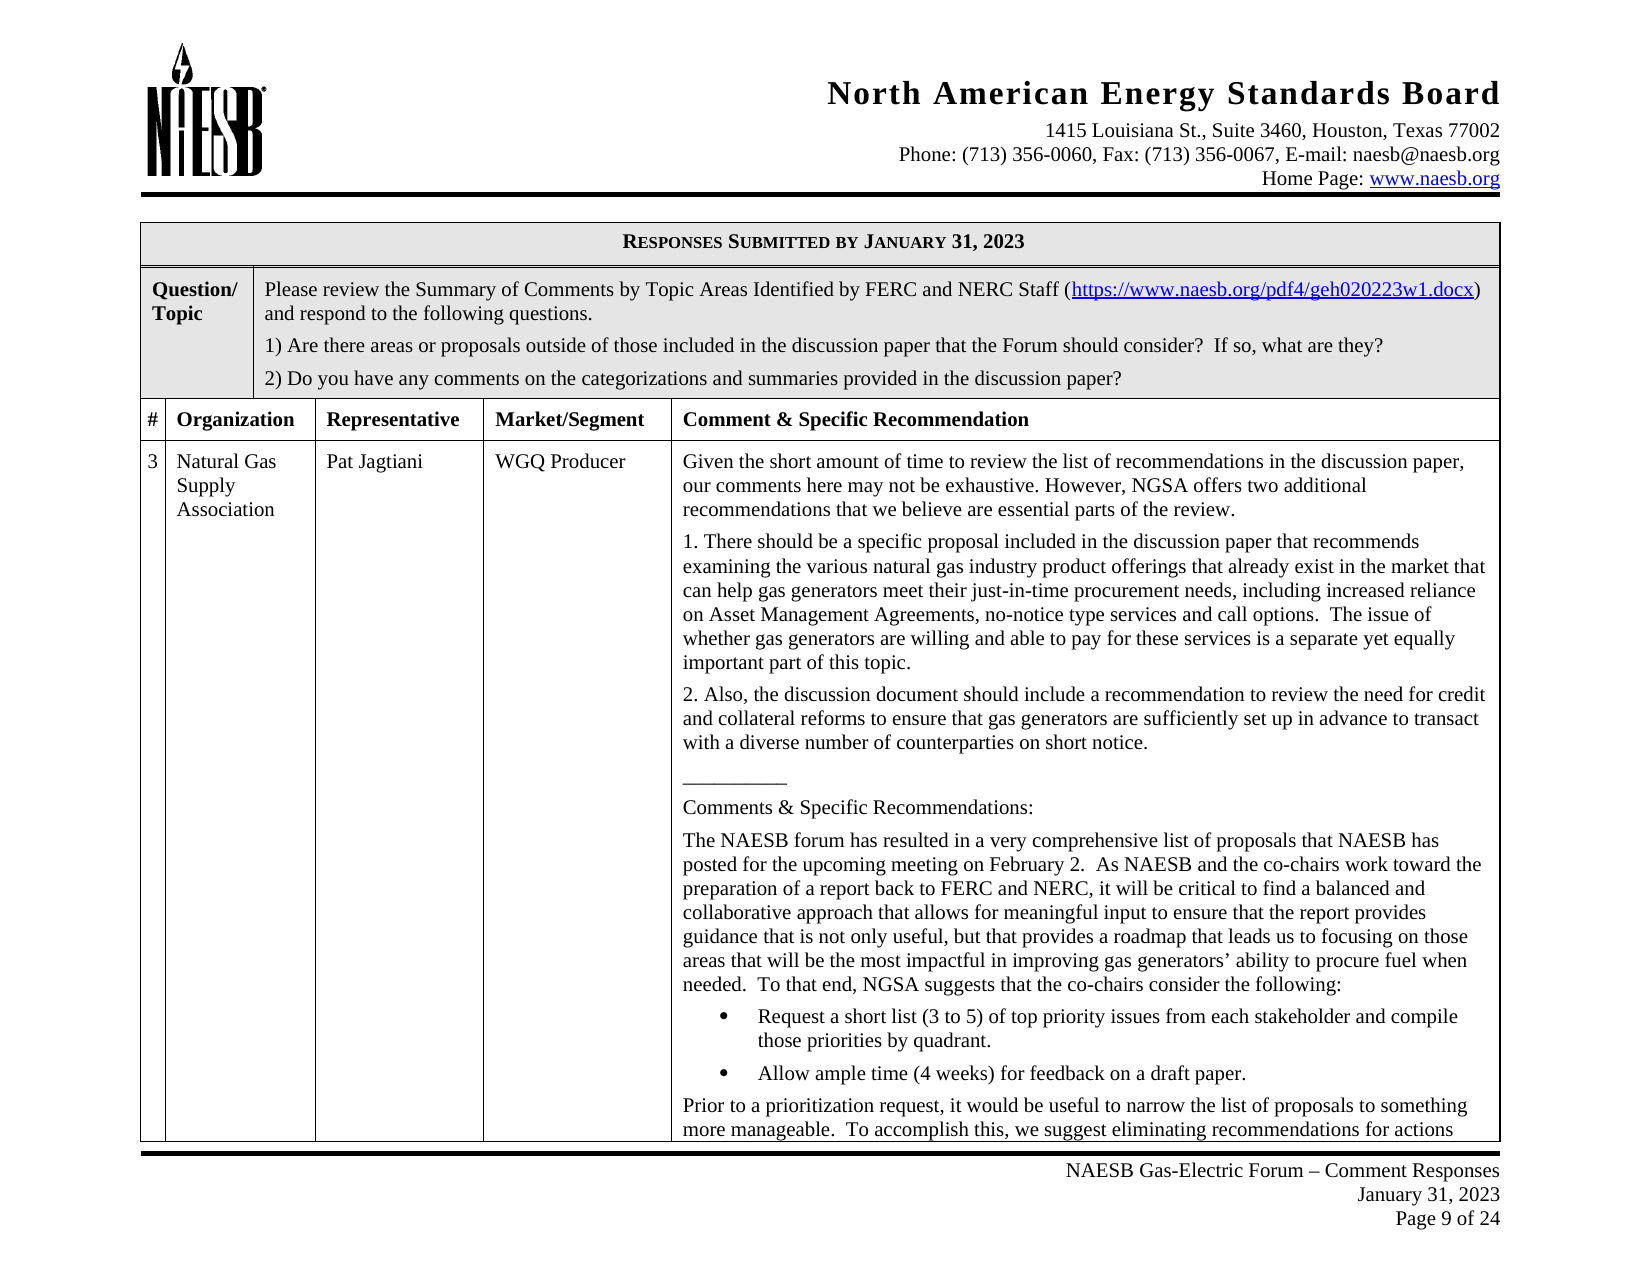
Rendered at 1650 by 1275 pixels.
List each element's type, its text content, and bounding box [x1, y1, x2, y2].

table_cell Representative [316, 399, 483, 439]
table_cell 3 [141, 441, 165, 1141]
table_cell Given the short amount of time to review the list of recommendations in the discussion paper, our comments here may not be exhaustive. However, NGSA offers two additional recommendations that we believe are essential parts of the review. 1. There should be a specific proposal included in the discussion paper that recommends examining the various natural gas industry product offerings that already exist in the market that can help gas generators meet their just-in-time procurement needs, including increased reliance on Asset Management Agreements, no-notice type services and call options. The issue of whether gas generators are willing and able to pay for these services is a separate yet equally important part of this topic. 2. Also, the discussion document should include a recommendation to review the need for credit and collateral reforms to ensure that gas generators are sufficiently set up in advance to transact with a diverse number of counterparties on short notice. __________ Comments & Specific Recommendations: The NAESB forum has resulted in a very comprehensive list of proposals that NAESB has posted for the upcoming meeting on February 2. As NAESB and the co-chairs work toward the preparation of a report back to FERC and NERC, it will be critical to find a balanced and collaborative approach that allows for meaningful input to ensure that the report provides guidance that is not only useful, but that provides a roadmap that leads us to focusing on those areas that will be the most impactful in improving gas generators’ ability to procure fuel when needed. To that end, NGSA suggests that the co-chairs consider the following: Request a short list (3 to 5) of top priority issues from each stakeholder and compile those priorities by quadrant. Allow ample time (4 weeks) for feedback on a draft paper. Prior to a prioritization request, it would be useful to narrow the list of proposals to something more manageable. To accomplish this, we suggest eliminating recommendations for actions that: (1) already exist and/or are already possible (such as LNG call options and weekend scheduling), (2) would have adverse impacts on most gas generation (such as eliminating the no-bump rule), and (3) are not permitted under law (such as reprioritizing customers and disregarding contractual arrangements). Also, it may be helpful to further categorize these topics into: (1) meeting daily needs, (2) meeting needs during critical events, and (3) meeting future gas generation needs (due to increased ramping requirements to support growth in variables energy resource integration). [672, 441, 1499, 1141]
table_cell Question/Topic [141, 268, 253, 398]
table_cell WGQ Producer [484, 441, 671, 1141]
table_cell Please review the Summary of Comments by Topic Areas Identified by FERC and NERC Staff (https://www.naesb.org/pdf4/geh020223w1.docx) and respond to the following questions. 1) Are there areas or proposals outside of those included in the discussion paper that the Forum should consider? If so, what are they? 2) Do you have any comments on the categorizations and summaries provided in the discussion paper? [254, 268, 1499, 398]
table_cell Natural Gas Supply Association [166, 441, 315, 1141]
table_cell Organization [166, 399, 315, 439]
table_header Responses Submitted by January 31, 2023 [141, 223, 1499, 265]
table_cell Market/Segment [484, 399, 671, 439]
picture [144, 43, 270, 178]
table_cell # [141, 399, 165, 439]
table_cell Pat Jagtiani [316, 441, 483, 1141]
table_cell Comment & Specific Recommendation [672, 399, 1499, 439]
